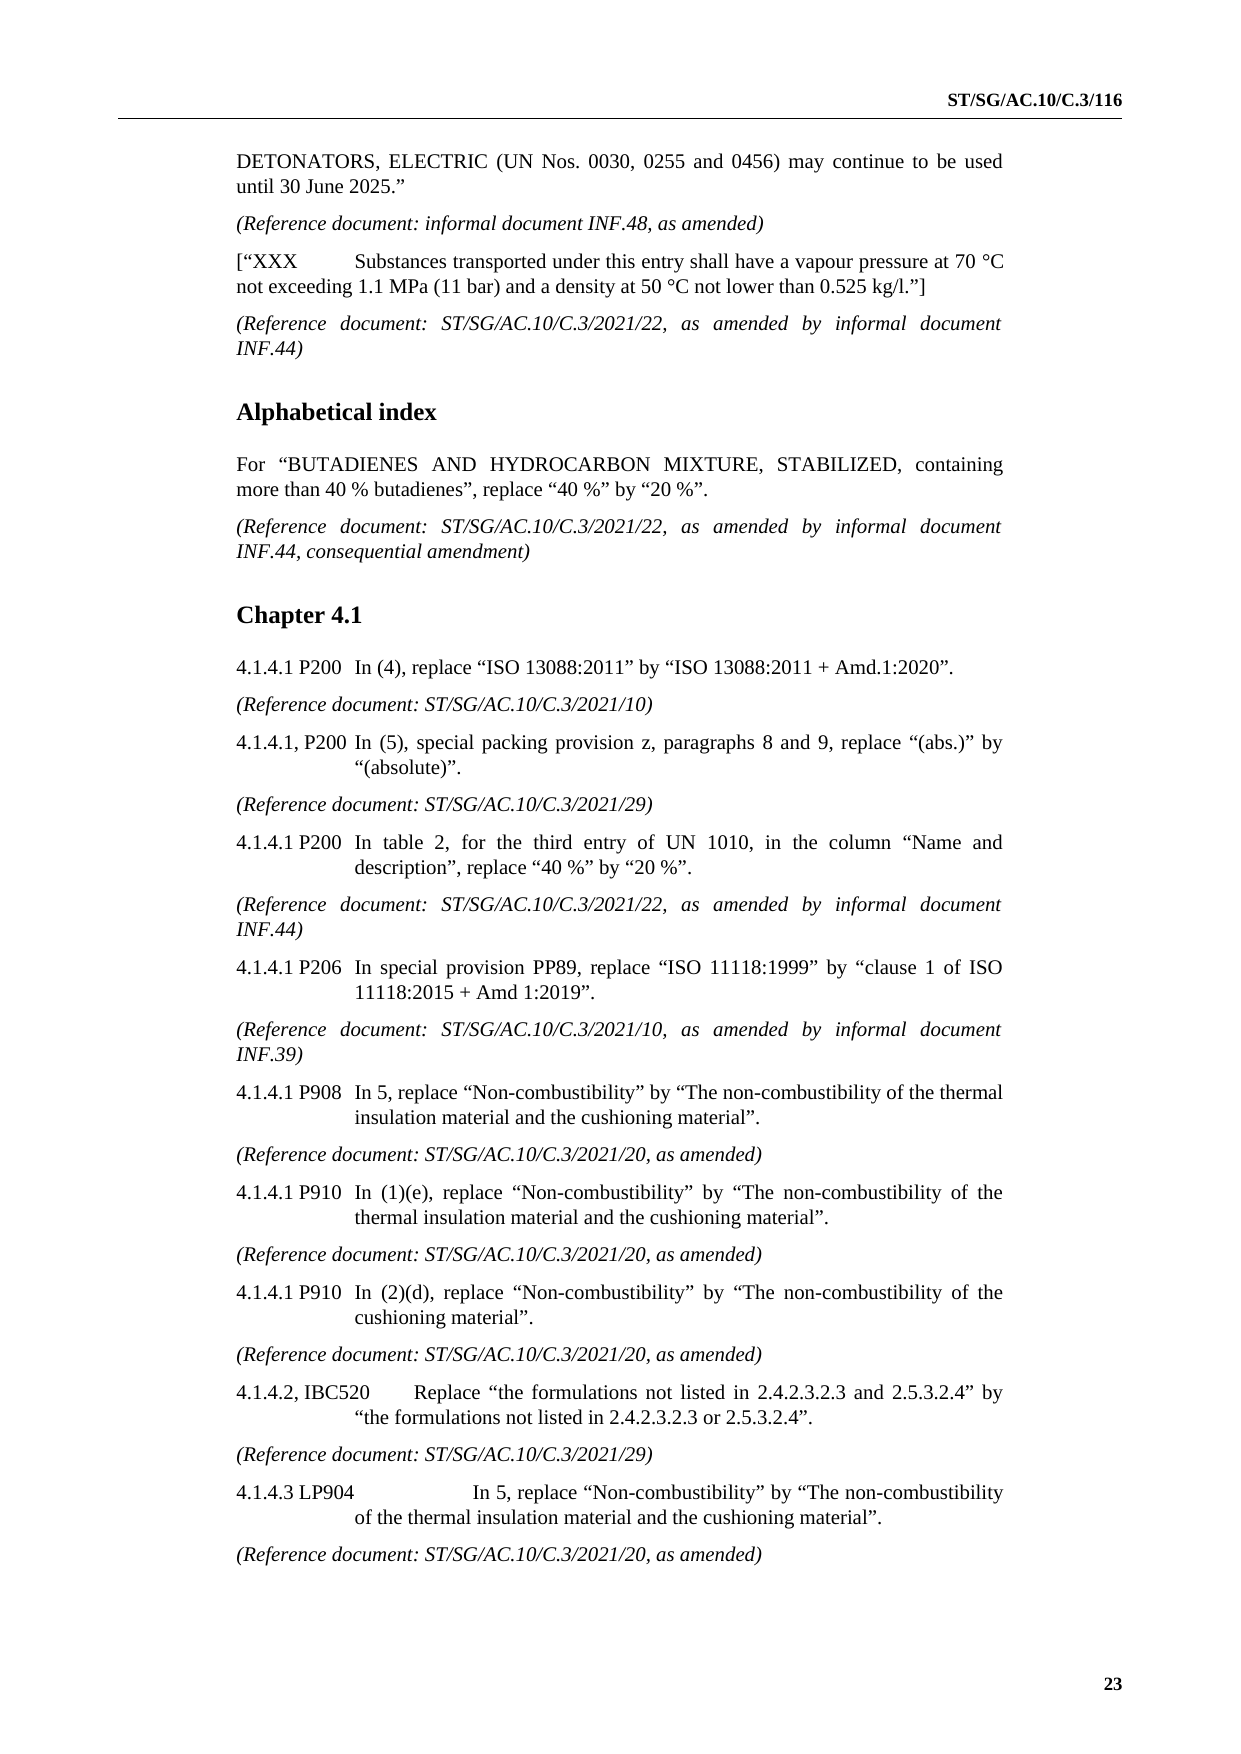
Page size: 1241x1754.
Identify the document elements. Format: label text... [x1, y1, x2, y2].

text (Reference document: ST/SG/AC.10/C.3/2021/20, as amended) [236, 1341, 1004, 1366]
text (Reference document: ST/SG/AC.10/C.3/2021/20, as amended) [236, 1241, 1004, 1266]
text 4.1.4.1 P200 In (4), replace “ISO 13088:2011” by “ISO 13088:2011 + Amd.1:2020”. [236, 654, 1004, 679]
text (Reference document: ST/SG/AC.10/C.3/2021/29) [236, 1441, 1004, 1466]
text For “BUTADIENES AND HYDROCARBON MIXTURE, STABILIZED, containing more than 40 % butadienes”, replace “40 %” by “20 %”. [236, 451, 1004, 501]
text 4.1.4.1 P910 In (1)(e), replace “Non-combustibility” by “The non-combustibility of the thermal insulation material and the cushioning material”. [236, 1179, 1004, 1229]
text (Reference document: ST/SG/AC.10/C.3/2021/10) [236, 691, 1004, 716]
text (Reference document: ST/SG/AC.10/C.3/2021/29) [236, 791, 1004, 816]
text Alphabetical index [118, 398, 1004, 426]
text 4.1.4.1 P200 In table 2, for the third entry of UN 1010, in the column “Name and description”, replace “40 %” by “20 %”. [236, 829, 1004, 879]
text (Reference document: informal document INF.48, as amended) [236, 210, 1004, 235]
text 4.1.4.1 P908 In 5, replace “Non-combustibility” by “The non-combustibility of the thermal insulation material and the cushioning material”. [236, 1079, 1004, 1129]
text 4.1.4.3 LP904 In 5, replace “Non-combustibility” by “The non-combustibility of the thermal insulation material and the cushioning material”. [236, 1479, 1004, 1529]
text (Reference document: ST/SG/AC.10/C.3/2021/22, as amended by informal document INF.44) [236, 310, 1004, 360]
text 4.1.4.1 P206 In special provision PP89, replace “ISO 11118:1999” by “clause 1 of ISO 11118:2015 + Amd 1:2019”. [236, 954, 1004, 1004]
text 4.1.4.1, P200 In (5), special packing provision z, paragraphs 8 and 9, replace “(abs.)” by “(absolute)”. [236, 729, 1004, 779]
text 4.1.4.2, IBC520 Replace “the formulations not listed in 2.4.2.3.2.3 and 2.5.3.2.4” by “the formulations not listed in 2.4.2.3.2.3 or 2.5.3.2.4”. [236, 1379, 1004, 1429]
text (Reference document: ST/SG/AC.10/C.3/2021/10, as amended by informal document INF.39) [236, 1016, 1004, 1066]
text Chapter 4.1 [118, 601, 1004, 629]
text (Reference document: ST/SG/AC.10/C.3/2021/22, as amended by informal document INF.44) [236, 891, 1004, 941]
text (Reference document: ST/SG/AC.10/C.3/2021/22, as amended by informal document INF.44, consequential amendment) [236, 513, 1004, 563]
text [“XXX Substances transported under this entry shall have a vapour pressure at 70 °C not exceeding 1.1 MPa (11 bar) and a density at 50 °C not lower than 0.525 kg/l.”] [236, 248, 1004, 298]
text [236, 1541, 1004, 1566]
text (Reference document: ST/SG/AC.10/C.3/2021/20, as amended) [236, 1141, 1004, 1166]
text 4.1.4.1 P910 In (2)(d), replace “Non-combustibility” by “The non-combustibility of the cushioning material”. [236, 1279, 1004, 1329]
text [236, 148, 1004, 198]
